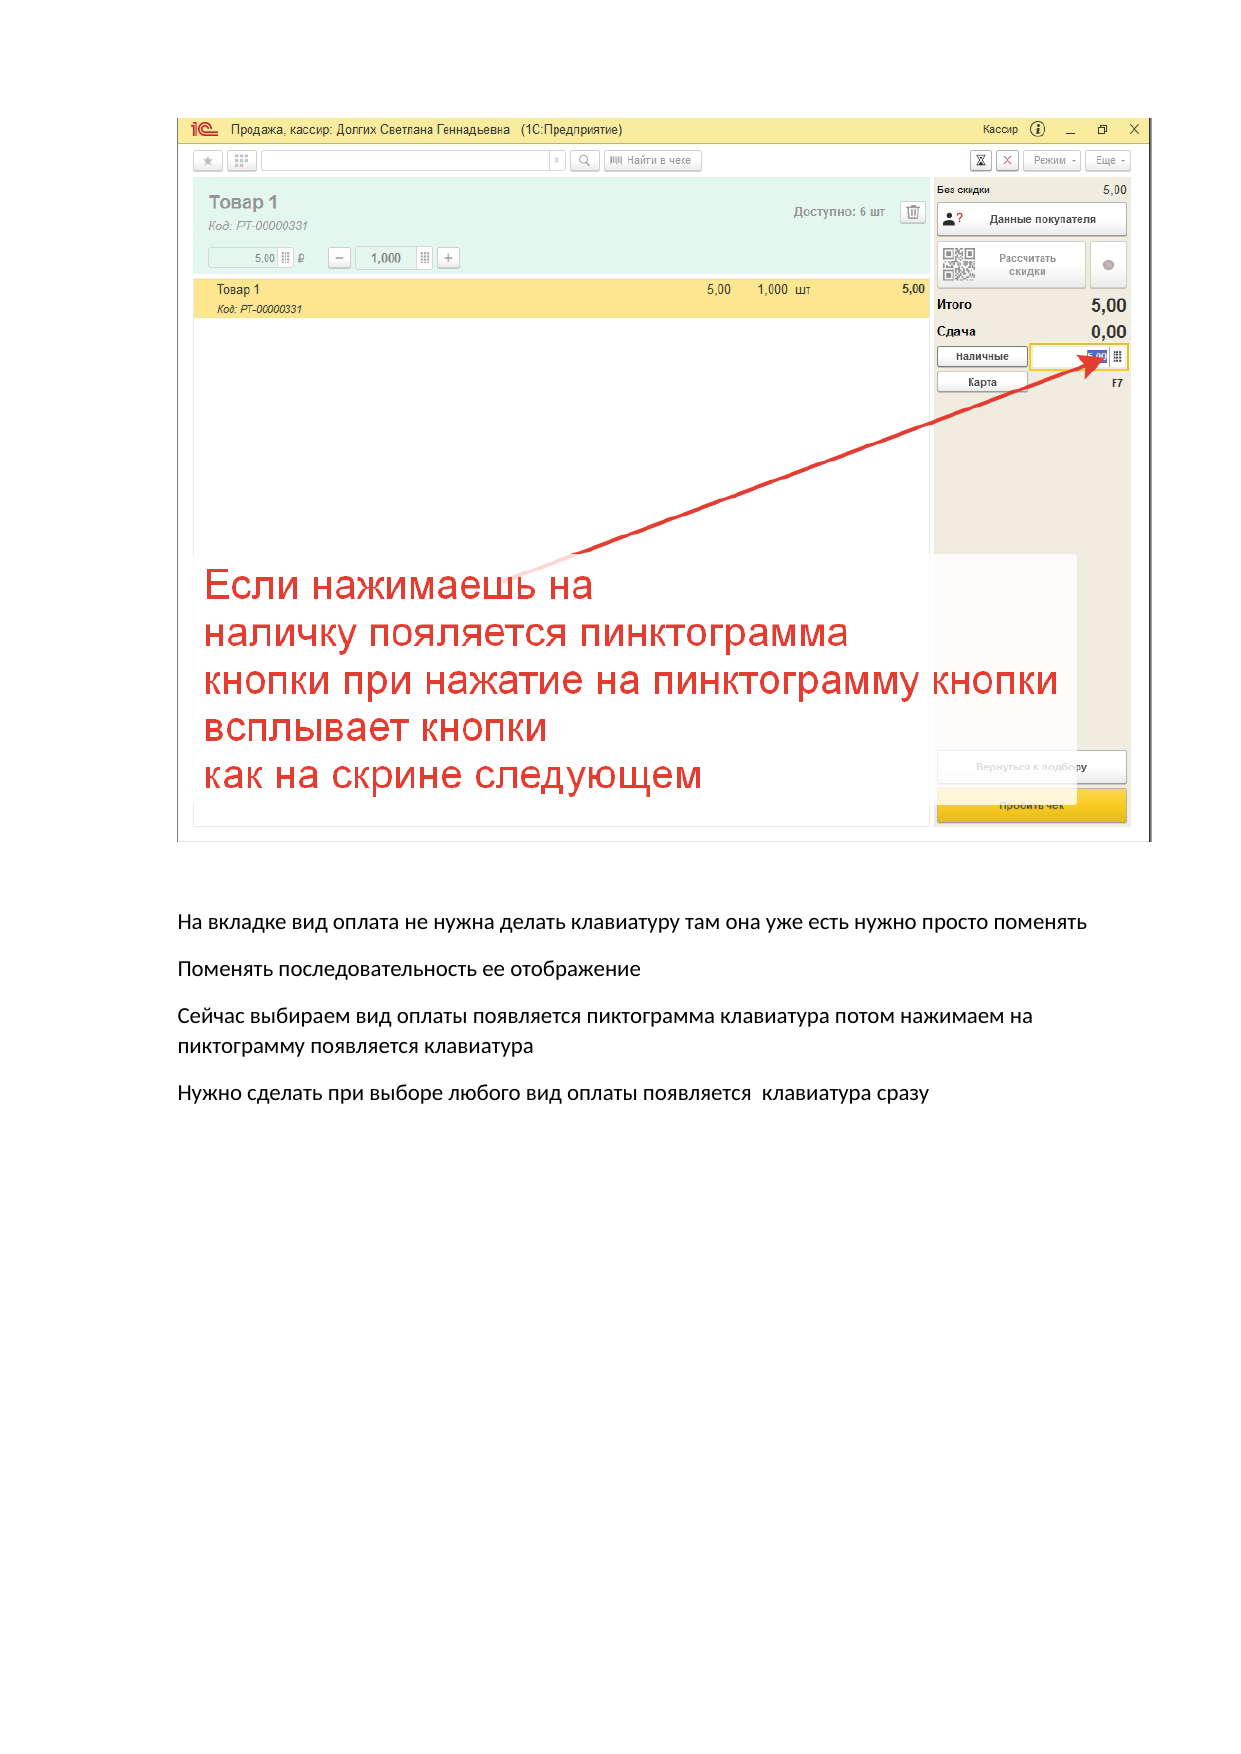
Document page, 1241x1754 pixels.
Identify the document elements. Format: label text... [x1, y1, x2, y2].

text Поменять последовательность ее отображение [177, 954, 1152, 982]
picture [177, 118, 1152, 842]
text На вкладке вид оплата не нужна делать клавиатуру там она уже есть нужно просто поменять [177, 907, 1152, 935]
text Нужно сделать при выборе любого вид оплаты появляется клавиатура сразу [177, 1078, 1152, 1106]
text Сейчас выбираем вид оплаты появляется пиктограмма клавиатура потом нажимаем на пиктограмму появляется клавиатура [177, 1001, 1152, 1059]
